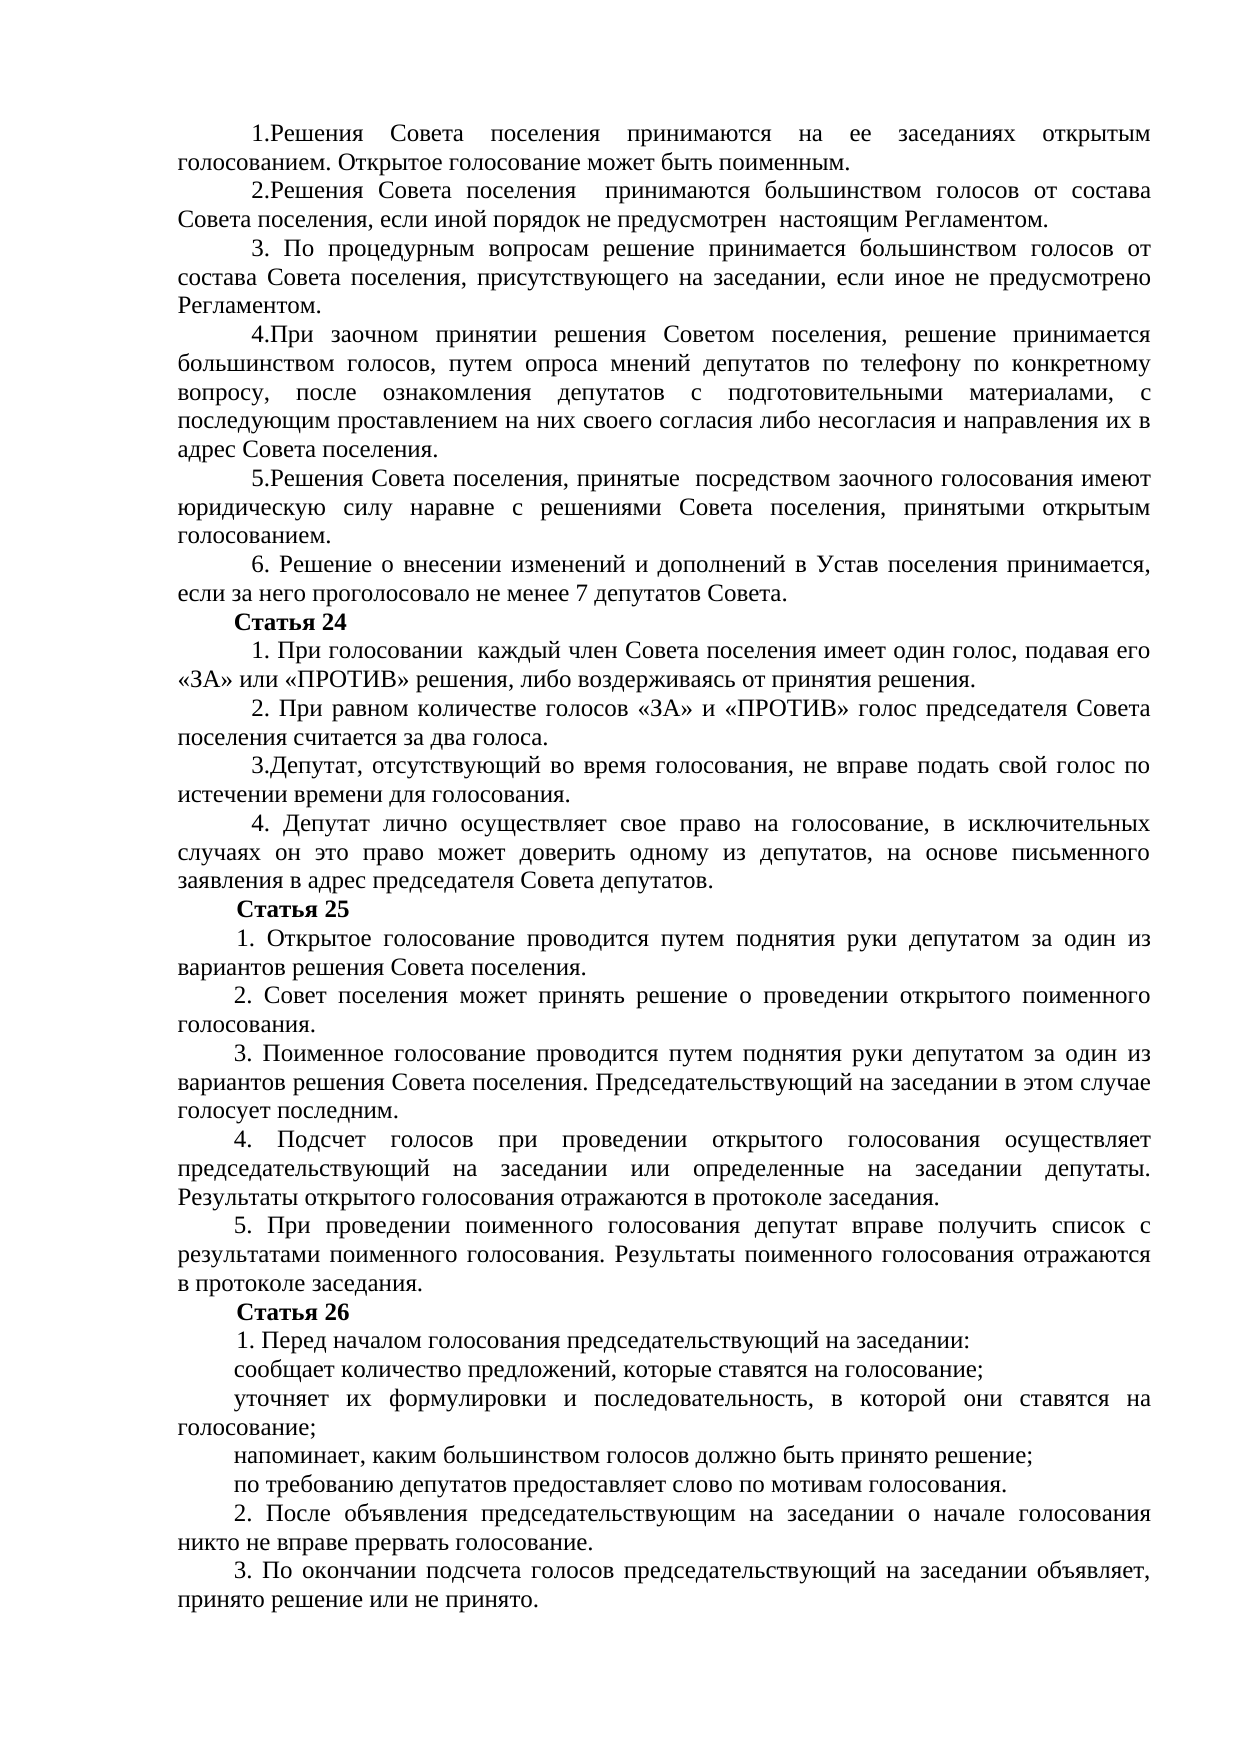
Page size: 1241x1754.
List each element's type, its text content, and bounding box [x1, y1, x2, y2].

text 5. При проведении поименного голосования депутат вправе получить список с результатами поименного голосования. Результаты поименного голосования отражаются в протоколе заседания. [177, 1211, 1152, 1297]
text 4. Подсчет голосов при проведении открытого голосования осуществляет председательствующий на заседании или определенные на заседании депутаты. Результаты открытого голосования отражаются в протоколе заседания. [177, 1124, 1152, 1211]
text 1. Открытое голосование проводится путем поднятия руки депутатом за один из вариантов решения Совета поселения. [177, 923, 1152, 981]
text 3.Депутат, отсутствующий во время голосования, не вправе подать свой голос по истечении времени для голосования. [177, 751, 1152, 808]
text 1. Перед началом голосования председательствующий на заседании: [177, 1326, 1152, 1354]
text 1. При голосовании каждый член Совета поселения имеет один голос, подавая его «ЗА» или «ПРОТИВ» решения, либо воздерживаясь от принятия решения. [177, 636, 1152, 693]
text уточняет их формулировки и последовательность, в которой они ставятся на голосование; [177, 1383, 1152, 1441]
text 2. При равном количестве голосов «ЗА» и «ПРОТИВ» голос председателя Совета поселения считается за два голоса. [177, 693, 1152, 751]
text 3. Поименное голосование проводится путем поднятия руки депутатом за один из вариантов решения Совета поселения. Председательствующий на заседании в этом случае голосует последним. [177, 1038, 1152, 1124]
text 3. По процедурным вопросам решение принимается большинством голосов от состава Совета поселения, присутствующего на заседании, если иное не предусмотрено Регламентом. [177, 233, 1152, 319]
text Статья 24 [177, 607, 1152, 636]
text 4. Депутат лично осуществляет свое право на голосование, в исключительных случаях он это право может доверить одному из депутатов, на основе письменного заявления в адрес председателя Совета депутатов. [177, 808, 1152, 894]
text 2.Решения Совета поселения принимаются большинством голосов от состава Совета поселения, если иной порядок не предусмотрен настоящим Регламентом. [177, 176, 1152, 233]
text 1.Решения Совета поселения принимаются на ее заседаниях открытым голосованием. Открытое голосование может быть поименным. [177, 118, 1152, 176]
text 2. После объявления председательствующим на заседании о начале голосования никто не вправе прервать голосование. [177, 1498, 1152, 1556]
text Статья 26 [177, 1297, 1152, 1326]
text 4.При заочном принятии решения Советом поселения, решение принимается большинством голосов, путем опроса мнений депутатов по телефону по конкретному вопросу, после ознакомления депутатов с подготовительными материалами, с последующим проставлением на них своего согласия либо несогласия и направления их в адрес Совета поселения. [177, 319, 1152, 463]
text Статья 25 [177, 894, 1152, 923]
text 5.Решения Совета поселения, принятые посредством заочного голосования имеют юридическую силу наравне с решениями Совета поселения, принятыми открытым голосованием. [177, 463, 1152, 549]
text 3. По окончании подсчета голосов председательствующий на заседании объявляет, принято решение или не принято. [177, 1556, 1152, 1613]
text 2. Совет поселения может принять решение о проведении открытого поименного голосования. [177, 981, 1152, 1038]
text по требованию депутатов предоставляет слово по мотивам голосования. [177, 1469, 1152, 1498]
text напоминает, каким большинством голосов должно быть принято решение; [177, 1441, 1152, 1469]
text сообщает количество предложений, которые ставятся на голосование; [177, 1354, 1152, 1383]
text 6. Решение о внесении изменений и дополнений в Устав поселения принимается, если за него проголосовало не менее 7 депутатов Совета. [177, 549, 1152, 607]
